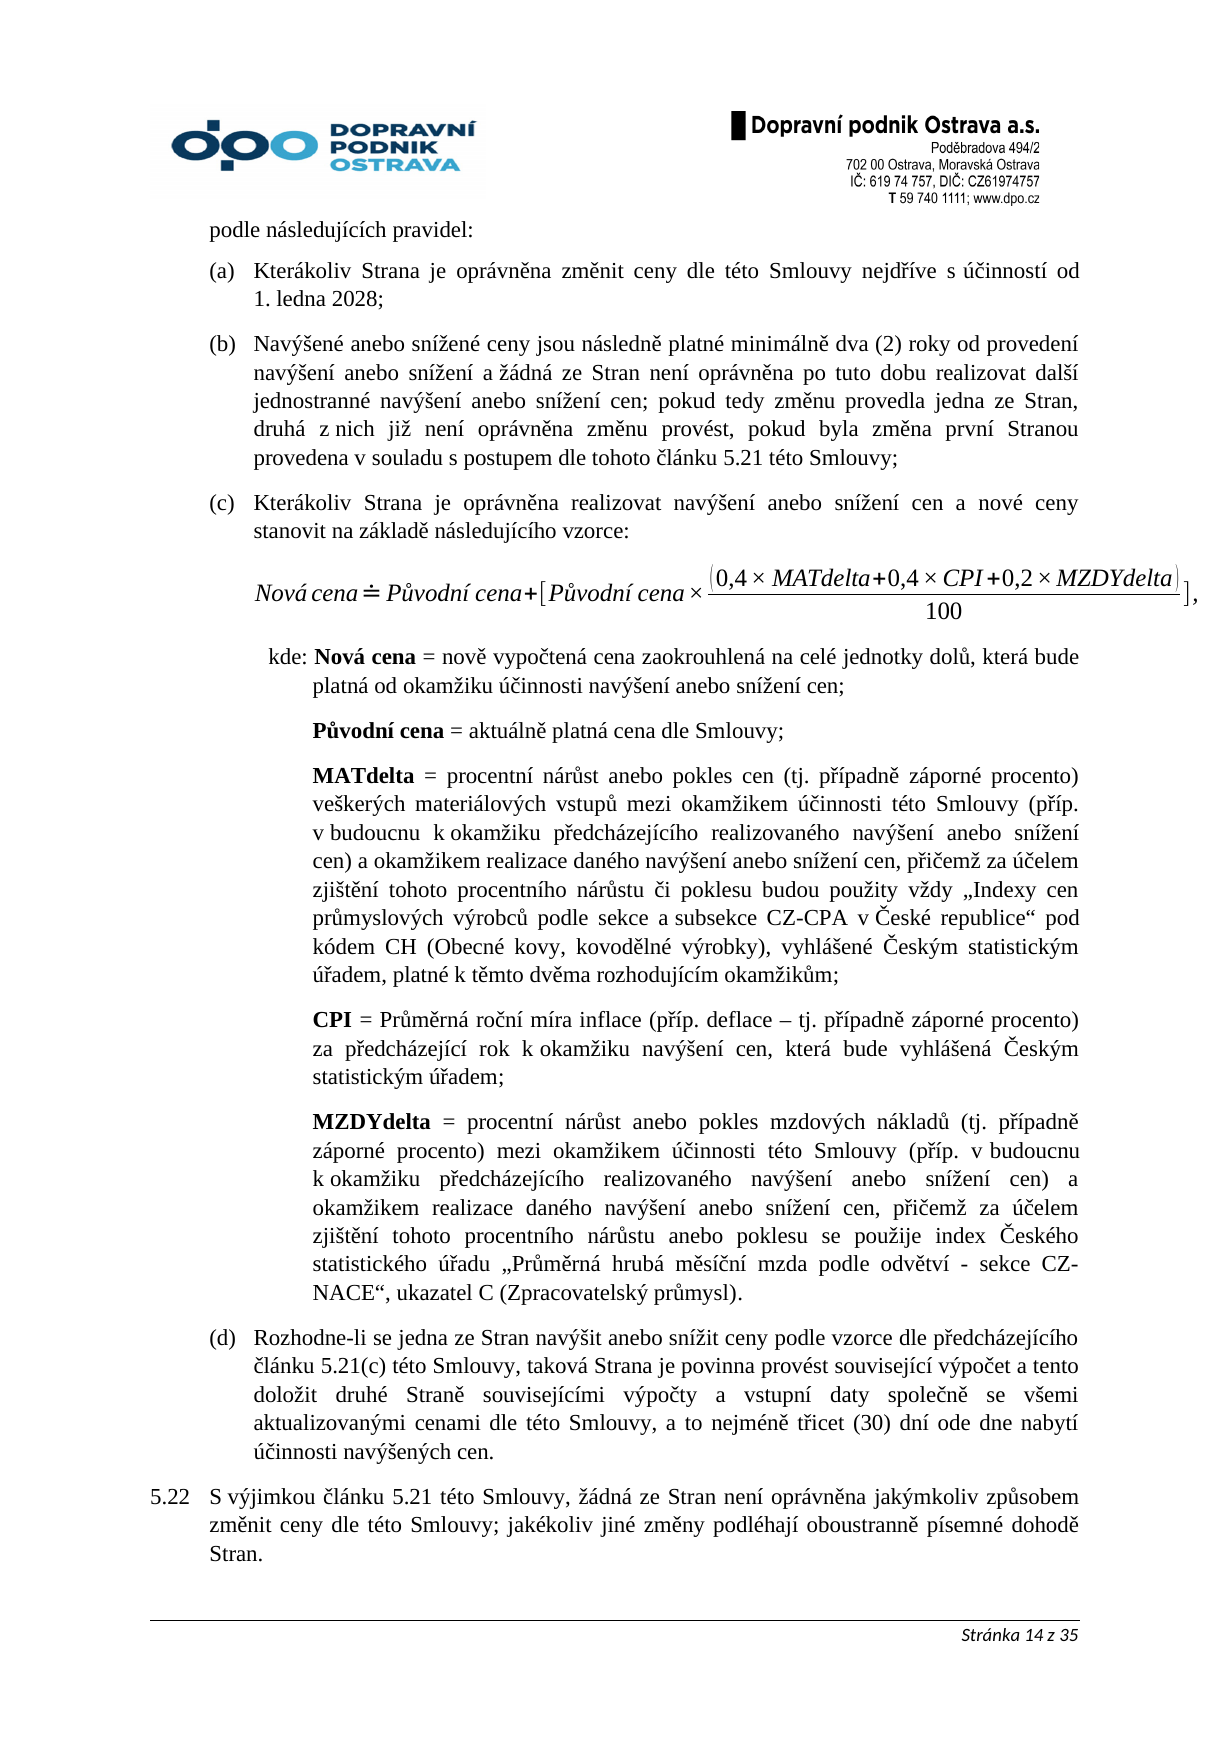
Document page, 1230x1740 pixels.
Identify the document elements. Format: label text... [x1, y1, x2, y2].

picture [731, 111, 1040, 206]
list MATdelta = procentní nárůst anebo pokles cen (tj. případně záporné procento) veškerých materiálových vstupů mezi okamžikem účinnosti této Smlouvy (příp. v budoucnu k okamžiku předcházejícího realizovaného navýšení anebo snížení cen) a okamžikem realizace daného navýšení anebo snížení cen, přičemž za účelem zjištění tohoto procentního nárůstu či poklesu budou použity vždy „Indexy cen průmyslových výrobců podle sekce a subsekce CZ-CPA v České republice“ pod kódem CH (Obecné kovy, kovodělné výrobky), vyhlášené Českým statistickým úřadem, platné k těmto dvěma rozhodujícím okamžikům; [312, 762, 1080, 987]
text Rozhodne-li se jedna ze Stran navýšit anebo snížit ceny podle vzorce dle předcházejícího článku 5.21(c) této Smlouvy, taková Strana je povinna provést související výpočet a tento doložit druhé Straně souvisejícími výpočty a vstupní daty společně se všemi aktualizovanými cenami dle této Smlouvy, a to nejméně třicet (30) dní ode dne nabytí účinnosti navýšených cen. [209, 1324, 1080, 1464]
list CPI = Průměrná roční míra inflace (příp. deflace – tj. případně záporné procento) za předcházející rok k okamžiku navýšení cen, která bude vyhlášená Českým statistickým úřadem; [312, 1006, 1080, 1089]
text Navýšené anebo snížené ceny jsou následně platné minimálně dva (2) roky od provedení navýšení anebo snížení a žádná ze Stran není oprávněna po tuto dobu realizovat další jednostranné navýšení anebo snížení cen; pokud tedy změnu provedla jedna ze Stran, druhá z nich již není oprávněna změnu provést, pokud byla změna první Stranou provedena v souladu s postupem dle tohoto článku 5.21 této Smlouvy; [209, 330, 1080, 470]
text S výjimkou článku 5.21 této Smlouvy, žádná ze Stran není oprávněna jakýmkoliv způsobem změnit ceny dle této Smlouvy; jakékoliv jiné změny podléhají oboustranně písemné dohodě Stran. [150, 1483, 1080, 1566]
picture [150, 103, 486, 199]
list kde: Nová cena = nově vypočtená cena zaokrouhlená na celé jednotky dolů, která bude platná od okamžiku účinnosti navýšení anebo snížení cen; [268, 643, 1080, 698]
text Kterákoliv Strana je oprávněna změnit ceny dle této Smlouvy nejdříve s účinností od 1. ledna 2028; [209, 257, 1080, 311]
text Kterákoliv Strana je oprávněna realizovat navýšení anebo snížení cen a nové ceny stanovit na základě následujícího vzorce: [209, 489, 1080, 544]
list Původní cena = aktuálně platná cena dle Smlouvy; [312, 717, 1080, 743]
list MZDYdelta = procentní nárůst anebo pokles mzdových nákladů (tj. případně záporné procento) mezi okamžikem účinnosti této Smlouvy (příp. v budoucnu k okamžiku předcházejícího realizovaného navýšení anebo snížení cen) a okamžikem realizace daného navýšení anebo snížení cen, přičemž za účelem zjištění tohoto procentního nárůstu anebo poklesu se použije index Českého statistického úřadu „Průměrná hrubá měsíční mzda podle odvětví - sekce CZ-NACE“, ukazatel C (Zpracovatelský průmysl). [312, 1108, 1080, 1305]
